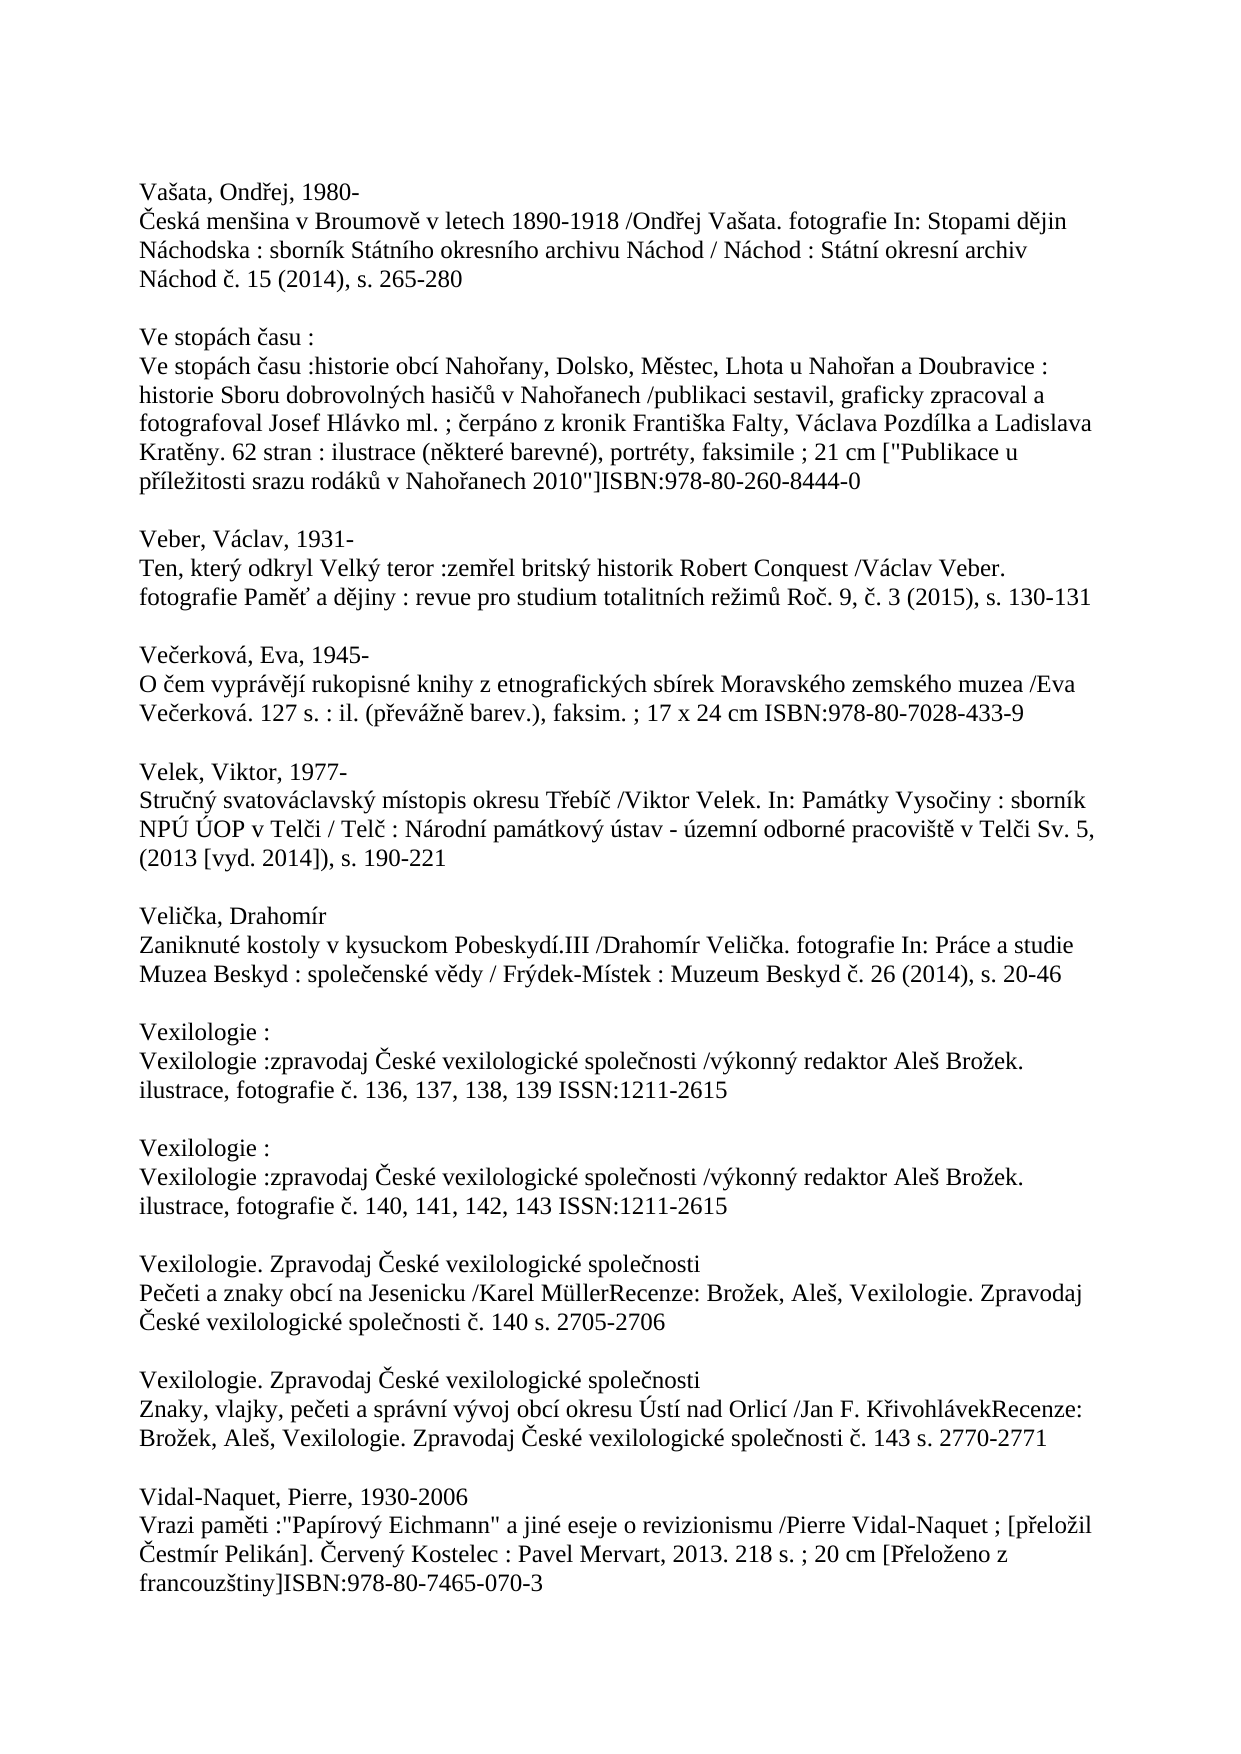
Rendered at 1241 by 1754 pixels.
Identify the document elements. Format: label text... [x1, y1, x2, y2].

text Večerková, Eva, 1945- [139, 641, 1101, 669]
text Česká menšina v Broumově v letech 1890-1918 /Ondřej Vašata. fotografie In: Stopami dějin Náchodska : sborník Státního okresního archivu Náchod / Náchod : Státní okresní archiv Náchod č. 15 (2014), s. 265-280 [139, 206, 1101, 292]
text Vexilologie :zpravodaj České vexilologické společnosti /výkonný redaktor Aleš Brožek. ilustrace, fotografie č. 140, 141, 142, 143 ISSN:1211-2615 [139, 1162, 1101, 1220]
text Vašata, Ondřej, 1980- [139, 177, 1101, 206]
text Znaky, vlajky, pečeti a správní vývoj obcí okresu Ústí nad Orlicí /Jan F. KřivohlávekRecenze: Brožek, Aleš, Vexilologie. Zpravodaj České vexilologické společnosti č. 143 s. 2770-2771 [139, 1394, 1101, 1452]
text Vexilologie : [139, 1133, 1101, 1162]
text Vidal-Naquet, Pierre, 1930-2006 [139, 1482, 1101, 1510]
text Ve stopách času :historie obcí Nahořany, Dolsko, Městec, Lhota u Nahořan a Doubravice : historie Sboru dobrovolných hasičů v Nahořanech /publikaci sestavil, graficky zpracoval a fotografoval Josef Hlávko ml. ; čerpáno z kronik Františka Falty, Václava Pozdílka a Ladislava Kratěny. 62 stran : ilustrace (některé barevné), portréty, faksimile ; 21 cm ["Publikace u příležitosti srazu rodáků v Nahořanech 2010"]ISBN:978-80-260-8444-0 [139, 351, 1101, 495]
text Veber, Václav, 1931- [139, 524, 1101, 553]
text Vrazi paměti :"Papírový Eichmann" a jiné eseje o revizionismu /Pierre Vidal-Naquet ; [přeložil Čestmír Pelikán]. Červený Kostelec : Pavel Mervart, 2013. 218 s. ; 20 cm [Přeloženo z francouzštiny]ISBN:978-80-7465-070-3 [139, 1510, 1101, 1597]
text Pečeti a znaky obcí na Jesenicku /Karel MüllerRecenze: Brožek, Aleš, Vexilologie. Zpravodaj České vexilologické společnosti č. 140 s. 2705-2706 [139, 1278, 1101, 1336]
text Zaniknuté kostoly v kysuckom Pobeskydí.III /Drahomír Velička. fotografie In: Práce a studie Muzea Beskyd : společenské vědy / Frýdek-Místek : Muzeum Beskyd č. 26 (2014), s. 20-46 [139, 930, 1101, 988]
text Vexilologie. Zpravodaj České vexilologické společnosti [139, 1249, 1101, 1278]
text Velička, Drahomír [139, 901, 1101, 930]
text Velek, Viktor, 1977- [139, 757, 1101, 785]
text Ten, který odkryl Velký teror :zemřel britský historik Robert Conquest /Václav Veber. fotografie Paměť a dějiny : revue pro studium totalitních režimů Roč. 9, č. 3 (2015), s. 130-131 [139, 553, 1101, 611]
text Vexilologie :zpravodaj České vexilologické společnosti /výkonný redaktor Aleš Brožek. ilustrace, fotografie č. 136, 137, 138, 139 ISSN:1211-2615 [139, 1046, 1101, 1104]
text Ve stopách času : [139, 322, 1101, 351]
text O čem vyprávějí rukopisné knihy z etnografických sbírek Moravského zemského muzea /Eva Večerková. 127 s. : il. (převážně barev.), faksim. ; 17 x 24 cm ISBN:978-80-7028-433-9 [139, 669, 1101, 727]
text Vexilologie. Zpravodaj České vexilologické společnosti [139, 1366, 1101, 1394]
text Vexilologie : [139, 1017, 1101, 1046]
text Stručný svatováclavský místopis okresu Třebíč /Viktor Velek. In: Památky Vysočiny : sborník NPÚ ÚOP v Telči / Telč : Národní památkový ústav - územní odborné pracoviště v Telči Sv. 5, (2013 [vyd. 2014]), s. 190-221 [139, 785, 1101, 872]
